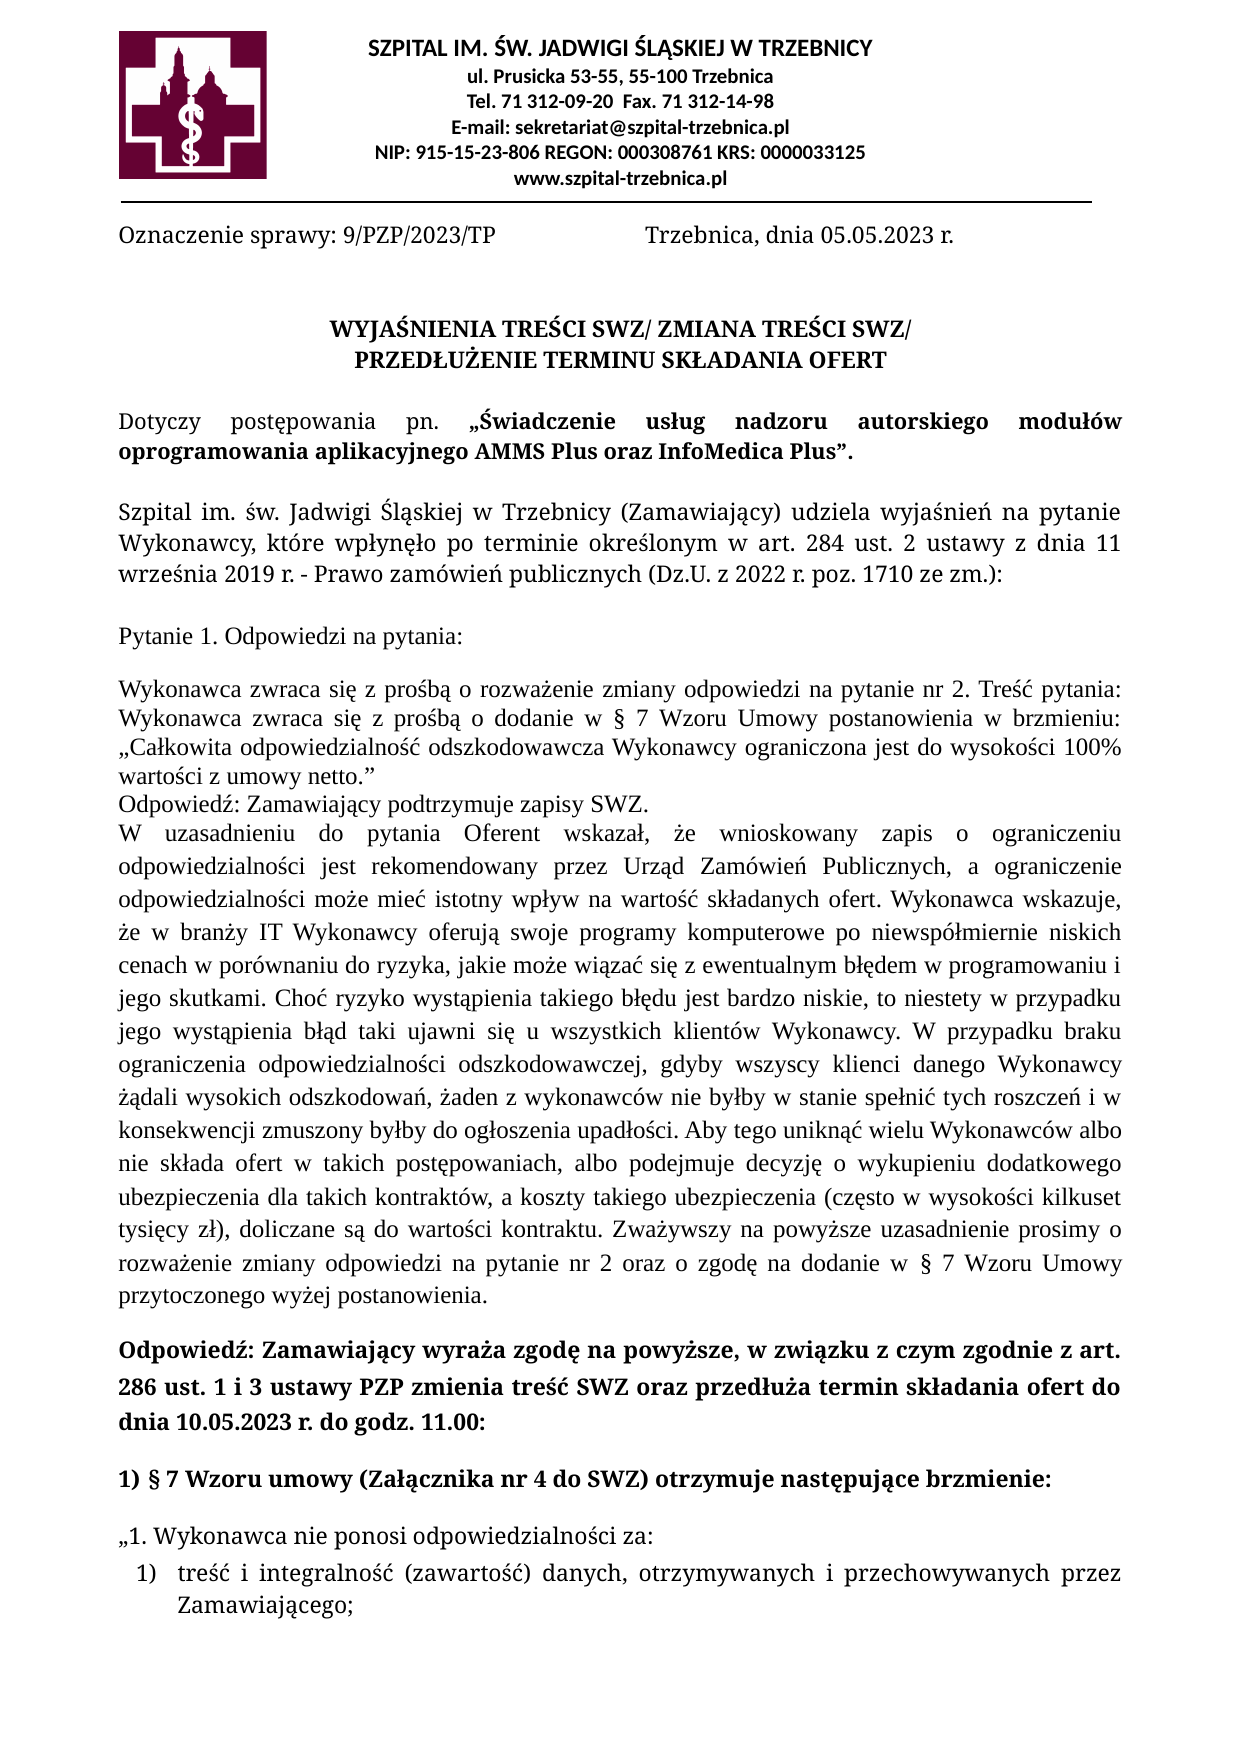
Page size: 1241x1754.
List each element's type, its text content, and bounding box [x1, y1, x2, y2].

text „1. Wykonawca nie ponosi odpowiedzialności za: [118, 1520, 1123, 1551]
list § 7 Wzoru umowy (Załącznika nr 4 do SWZ) otrzymuje następujące brzmienie: [118, 1463, 1123, 1494]
text Pytanie 1. Odpowiedzi na pytania: [118, 621, 1123, 649]
text W uzasadnieniu do pytania Oferent wskazał, że wnioskowany zapis o ograniczeniu odpowiedzialności jest rekomendowany przez Urząd Zamówień Publicznych, a ograniczenie odpowiedzialności może mieć istotny wpływ na wartość składanych ofert. Wykonawca wskazuje, że w branży IT Wykonawcy oferują swoje programy komputerowe po niewspółmiernie niskich cenach w porównaniu do ryzyka, jakie może wiązać się z ewentualnym błędem w programowaniu i jego skutkami. Choć ryzyko wystąpienia takiego błędu jest bardzo niskie, to niestety w przypadku jego wystąpienia błąd taki ujawni się u wszystkich klientów Wykonawcy. W przypadku braku ograniczenia odpowiedzialności odszkodowawczej, gdyby wszyscy klienci danego Wykonawcy żądali wysokich odszkodowań, żaden z wykonawców nie byłby w stanie spełnić tych roszczeń i w konsekwencji zmuszony byłby do ogłoszenia upadłości. Aby tego uniknąć wielu Wykonawców albo nie składa ofert w takich postępowaniach, albo podejmuje decyzję o wykupieniu dodatkowego ubezpieczenia dla takich kontraktów, a koszty takiego ubezpieczenia (często w wysokości kilkuset tysięcy zł), doliczane są do wartości kontraktu. Zważywszy na powyższe uzasadnienie prosimy o rozważenie zmiany odpowiedzi na pytanie nr 2 oraz o zgodę na dodanie w § 7 Wzoru Umowy przytoczonego wyżej postanowienia. [118, 818, 1123, 1309]
text Szpital im. św. Jadwigi Śląskiej w Trzebnicy (Zamawiający) udziela wyjaśnień na pytanie Wykonawcy, które wpłynęło po terminie określonym w art. 284 ust. 2 ustawy z dnia 11 września 2019 r. - Prawo zamówień publicznych (Dz.U. z 2022 r. poz. 1710 ze zm.): [118, 496, 1123, 589]
picture [119, 31, 267, 179]
text Oznaczenie sprawy: 9/PZP/2023/TP Trzebnica, dnia 05.05.2023 r. [118, 219, 1123, 250]
text Odpowiedź: Zamawiający podtrzymuje zapisy SWZ. [118, 789, 1123, 818]
text PRZEDŁUŻENIE TERMINU SKŁADANIA OFERT [118, 344, 1123, 375]
text Wykonawca zwraca się z prośbą o rozważenie zmiany odpowiedzi na pytanie nr 2. Treść pytania: Wykonawca zwraca się z prośbą o dodanie w § 7 Wzoru Umowy postanowienia w brzmieniu: „Całkowita odpowiedzialność odszkodowawcza Wykonawcy ograniczona jest do wysokości 100% wartości z umowy netto.” [118, 674, 1123, 789]
text WYJAŚNIENIA TREŚCI SWZ/ ZMIANA TREŚCI SWZ/ [118, 313, 1123, 344]
list treść i integralność (zawartość) danych, otrzymywanych i przechowywanych przez Zamawiającego; [136, 1557, 1123, 1620]
text Dotyczy postępowania pn. „Świadczenie usług nadzoru autorskiego modułów oprogramowania aplikacyjnego AMMS Plus oraz InfoMedica Plus”. [118, 406, 1123, 466]
text Odpowiedź: Zamawiający wyraża zgodę na powyższe, w związku z czym zgodnie z art. 286 ust. 1 i 3 ustawy PZP zmienia treść SWZ oraz przedłuża termin składania ofert do dnia 10.05.2023 r. do godz. 11.00: [118, 1334, 1123, 1438]
